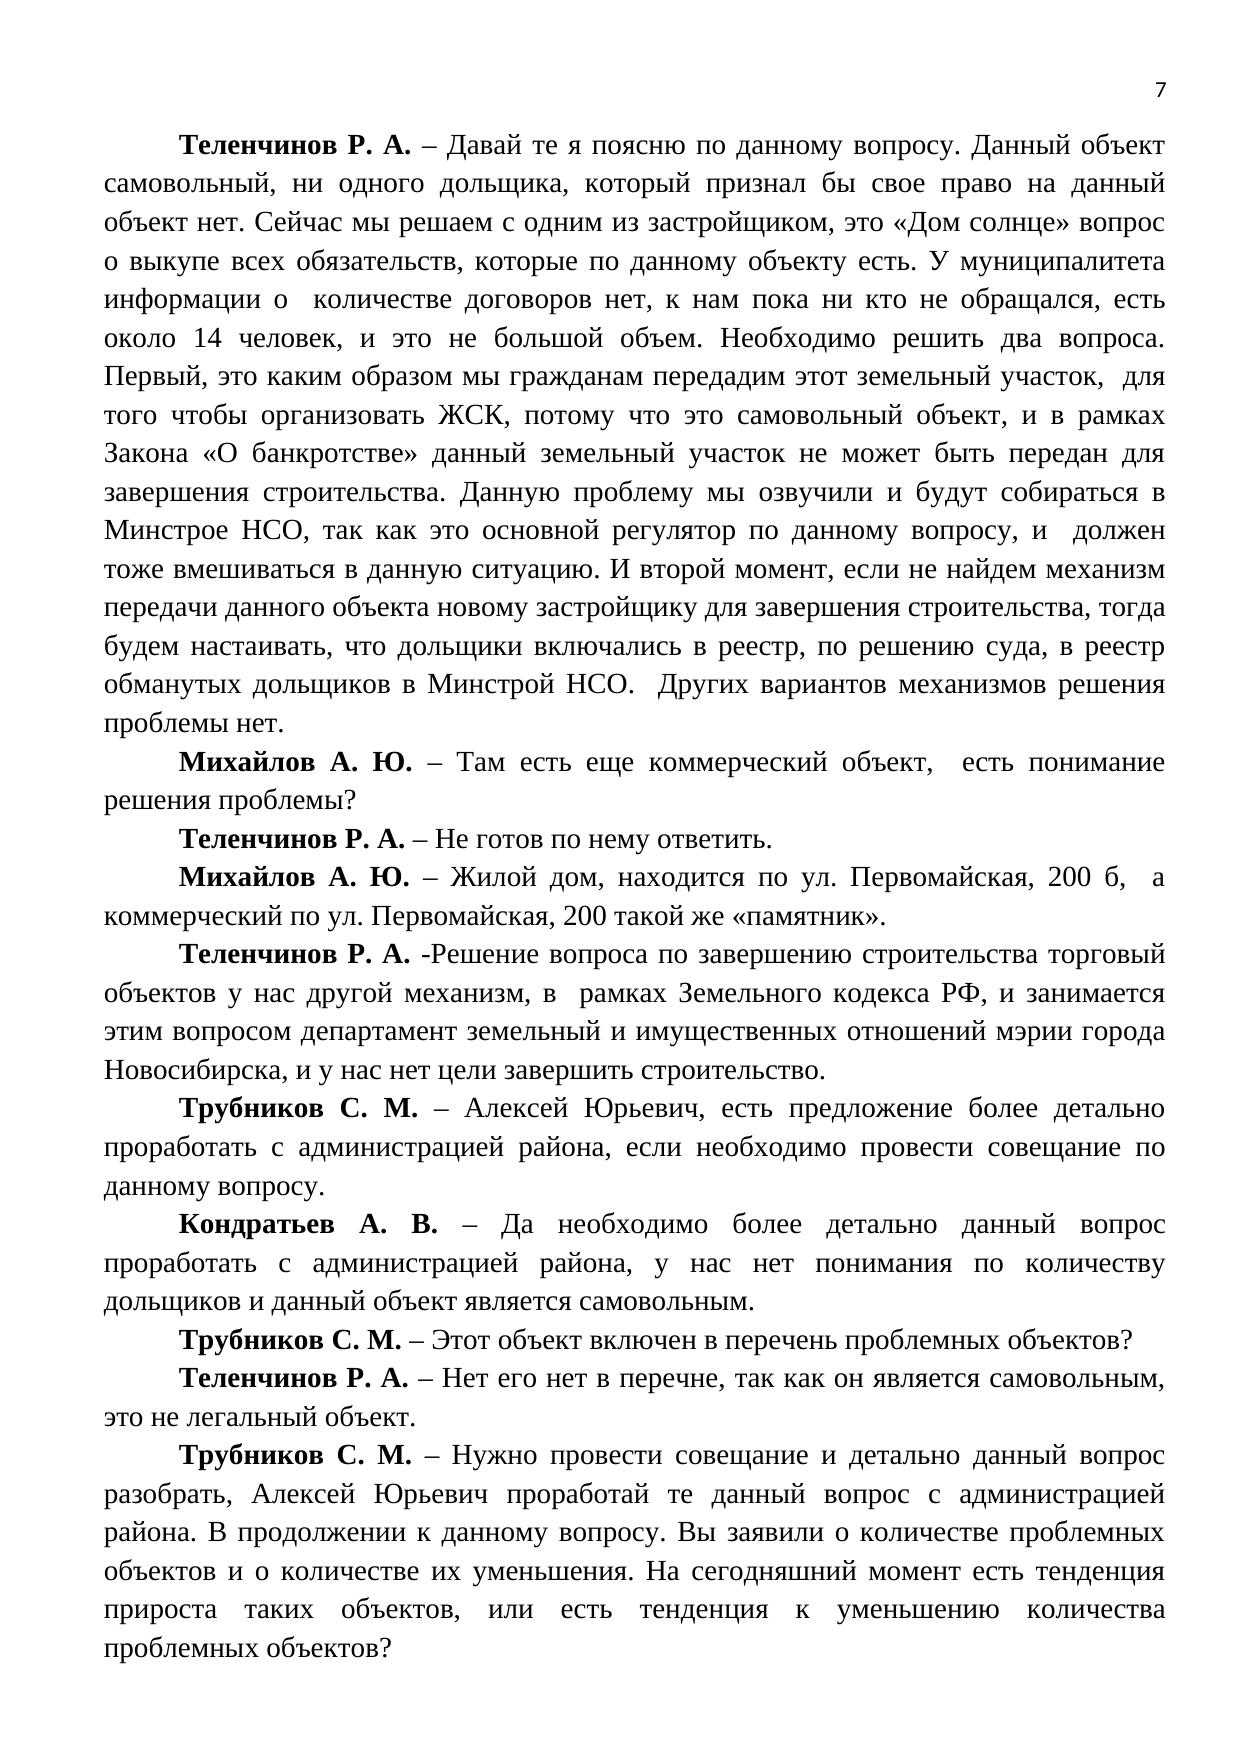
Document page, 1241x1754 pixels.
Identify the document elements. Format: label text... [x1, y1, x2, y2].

text Теленчинов Р. А. – Не готов по нему ответить. [103, 821, 1166, 854]
text Трубников С. М. – Алексей Юрьевич, есть предложение более детально проработать с администрацией района, если необходимо провести совещание по данному вопросу. [103, 1091, 1166, 1201]
text Трубников С. М. – Нужно провести совещание и детально данный вопрос разобрать, Алексей Юрьевич проработай те данный вопрос с администрацией района. В продолжении к данному вопросу. Вы заявили о количестве проблемных объектов и о количестве их уменьшения. На сегодняшний момент есть тенденция прироста таких объектов, или есть тенденция к уменьшению количества проблемных объектов? [103, 1437, 1166, 1664]
text Теленчинов Р. А. – Нет его нет в перечне, так как он является самовольным, это не легальный объект. [103, 1360, 1166, 1432]
text Михайлов А. Ю. – Жилой дом, находится по ул. Первомайская, 200 б, а коммерческий по ул. Первомайская, 200 такой же «памятник». [103, 859, 1166, 931]
text Михайлов А. Ю. – Там есть еще коммерческий объект, есть понимание решения проблемы? [103, 744, 1166, 816]
text Теленчинов Р. А. -Решение вопроса по завершению строительства торговый объектов у нас другой механизм, в рамках Земельного кодекса РФ, и занимается этим вопросом департамент земельный и имущественных отношений мэрии города Новосибирска, и у нас нет цели завершить строительство. [103, 936, 1166, 1086]
text Трубников С. М. – Этот объект включен в перечень проблемных объектов? [103, 1322, 1166, 1355]
text Кондратьев А. В. – Да необходимо более детально данный вопрос проработать с администрацией района, у нас нет понимания по количеству дольщиков и данный объект является самовольным. [103, 1206, 1166, 1317]
text Теленчинов Р. А. – Давай те я поясню по данному вопросу. Данный объект самовольный, ни одного дольщика, который признал бы свое право на данный объект нет. Сейчас мы решаем с одним из застройщиком, это «Дом солнце» вопрос о выкупе всех обязательств, которые по данному объекту есть. У муниципалитета информации о количестве договоров нет, к нам пока ни кто не обращался, есть около 14 человек, и это не большой объем. Необходимо решить два вопроса. Первый, это каким образом мы гражданам передадим этот земельный участок, для того чтобы организовать ЖСК, потому что это самовольный объект, и в рамках Закона «О банкротстве» данный земельный участок не может быть передан для завершения строительства. Данную проблему мы озвучили и будут собираться в Минстрое НСО, так как это основной регулятор по данному вопросу, и должен тоже вмешиваться в данную ситуацию. И второй момент, если не найдем механизм передачи данного объекта новому застройщику для завершения строительства, тогда будем настаивать, что дольщики включались в реестр, по решению суда, в реестр обманутых дольщиков в Минстрой НСО. Других вариантов механизмов решения проблемы нет. [103, 127, 1166, 739]
